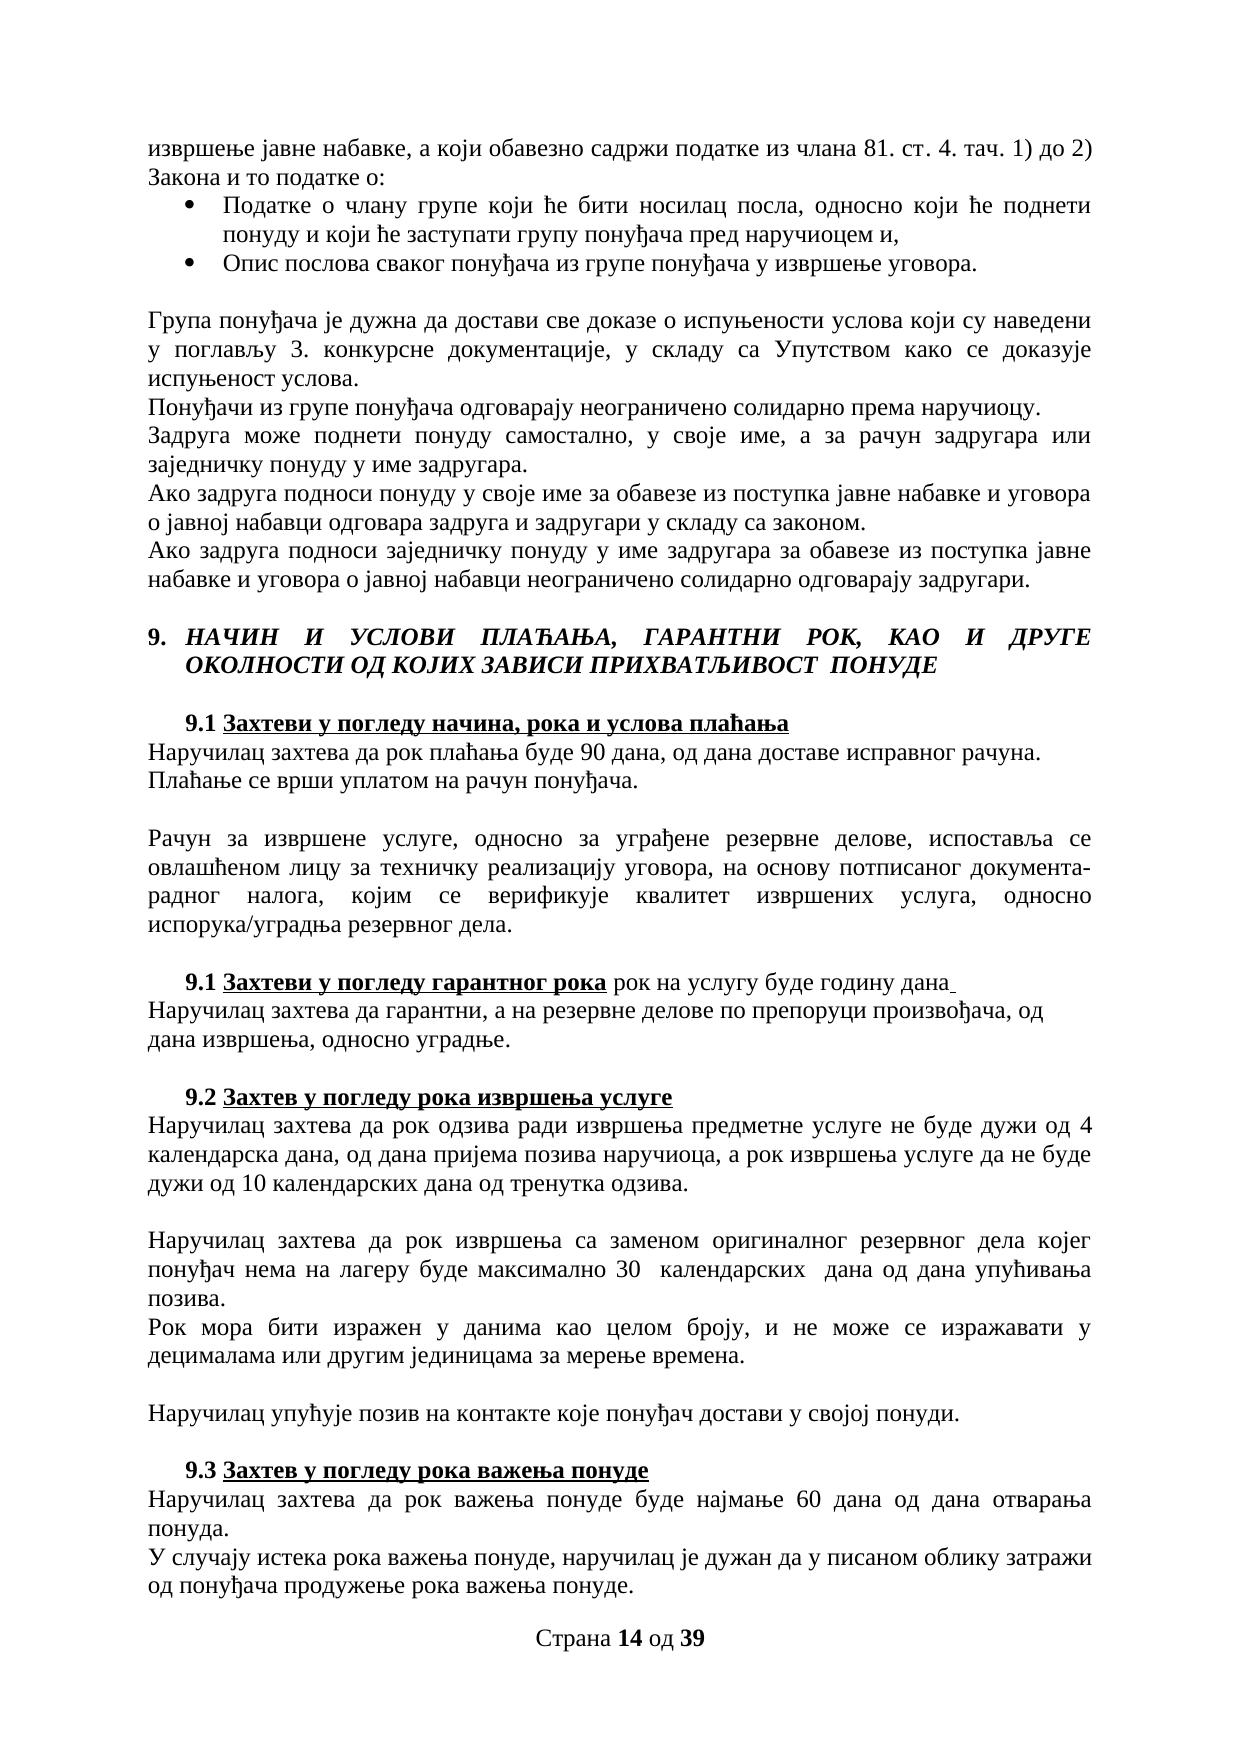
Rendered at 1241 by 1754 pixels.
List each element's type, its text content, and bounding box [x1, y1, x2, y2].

text Задруга може поднети понуду самостално, у своје име, а за рачун задругара или заједничку понуду у име задругара. [148, 420, 1092, 478]
list Захтеви у погледу начина, рока и услова плаћања [185, 708, 1092, 737]
text Наручилац захтева да рок извршења са заменом оригиналног резервног дела којег понуђач нема на лагеру буде максимално 30 календарских дана од дана упућивања позива. [148, 1225, 1092, 1312]
list Захтеви у погледу гарантног рока рок на услугу буде годину дана [185, 967, 1092, 995]
text Понуђачи из групе понуђача одговарају неограничено солидарно према наручиоцу. [148, 392, 1092, 420]
text У случају истека рока важења понуде, наручилац је дужан да у писаном облику затражи од понуђача продужење рока важења понуде. [148, 1542, 1092, 1599]
list НАЧИН И УСЛОВИ ПЛАЋАЊА, ГАРАНТНИ РОК, КАО И ДРУГЕ ОКОЛНОСТИ ОД КОЈИХ ЗАВИСИ ПРИХВАТЉИВОСТ ПОНУДЕ [148, 622, 1092, 679]
text Наручилац захтева да рок одзива ради извршења предметне услуге не буде дужи од 4 календарска дана, од дана пријема позива наручиоца, а рок извршења услуге да не буде дужи од 10 календарских дана од тренутка одзива. [148, 1110, 1092, 1197]
list Захтев у погледу рока важења понуде [185, 1455, 1092, 1484]
text Ако задруга подноси заједничку понуду у име задругара за обавезе из поступка јавне набавке и уговора о јавној набавци неограничено солидарно одговарају задругари. [148, 535, 1092, 593]
text Наручилац захтева да рок важења понуде буде најмање 60 дана од дана отварања понуда. [148, 1484, 1092, 1542]
text Рок мора бити изражен у данима као целом броју, и не може се изражавати у децималама или другим јединицама за мерење времена. [148, 1312, 1092, 1369]
text Наручилац захтева да рок плаћања буде 90 дана, од дана доставе исправног рачуна. [148, 737, 1092, 765]
text Група понуђача је дужна да достави све доказе о испуњености услова који су наведени у поглављу 3. конкурсне документације, у складу са Упутством како се доказује испуњеност услова. [148, 305, 1092, 392]
text Наручилац захтева да гарантни, а на резервне делове по препоруци произвођача, од дана извршења, односно уградње. [148, 995, 1092, 1053]
text Плаћање се врши уплатом на рачун понуђача. [148, 765, 1092, 794]
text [148, 133, 1092, 190]
text Наручилац упућује позив на контакте које понуђач достави у својој понуди. [148, 1398, 1092, 1427]
text Рачун за извршене услуге, односно за уграђене резервне делове, испоставља се овлашћеном лицу за техничку реализацију уговора, на основу потписаног документа-радног налога, којим се верификује квалитет извршених услуга, односно испорука/уградња резервног дела. [148, 823, 1092, 938]
list Податке о члану групе који ће бити носилац посла, односно који ће поднети понуду и који ће заступати групу понуђача пред наручиоцем и, [185, 190, 1092, 248]
text Ако задруга подноси понуду у своје име за обавезе из поступка јавне набавке и уговора о јавној набавци одговара задруга и задругари у складу са законом. [148, 478, 1092, 535]
list Захтев у погледу рока извршења услуге [185, 1082, 1092, 1110]
list Опис послова сваког понуђача из групе понуђача у извршење уговора. [185, 248, 1092, 277]
